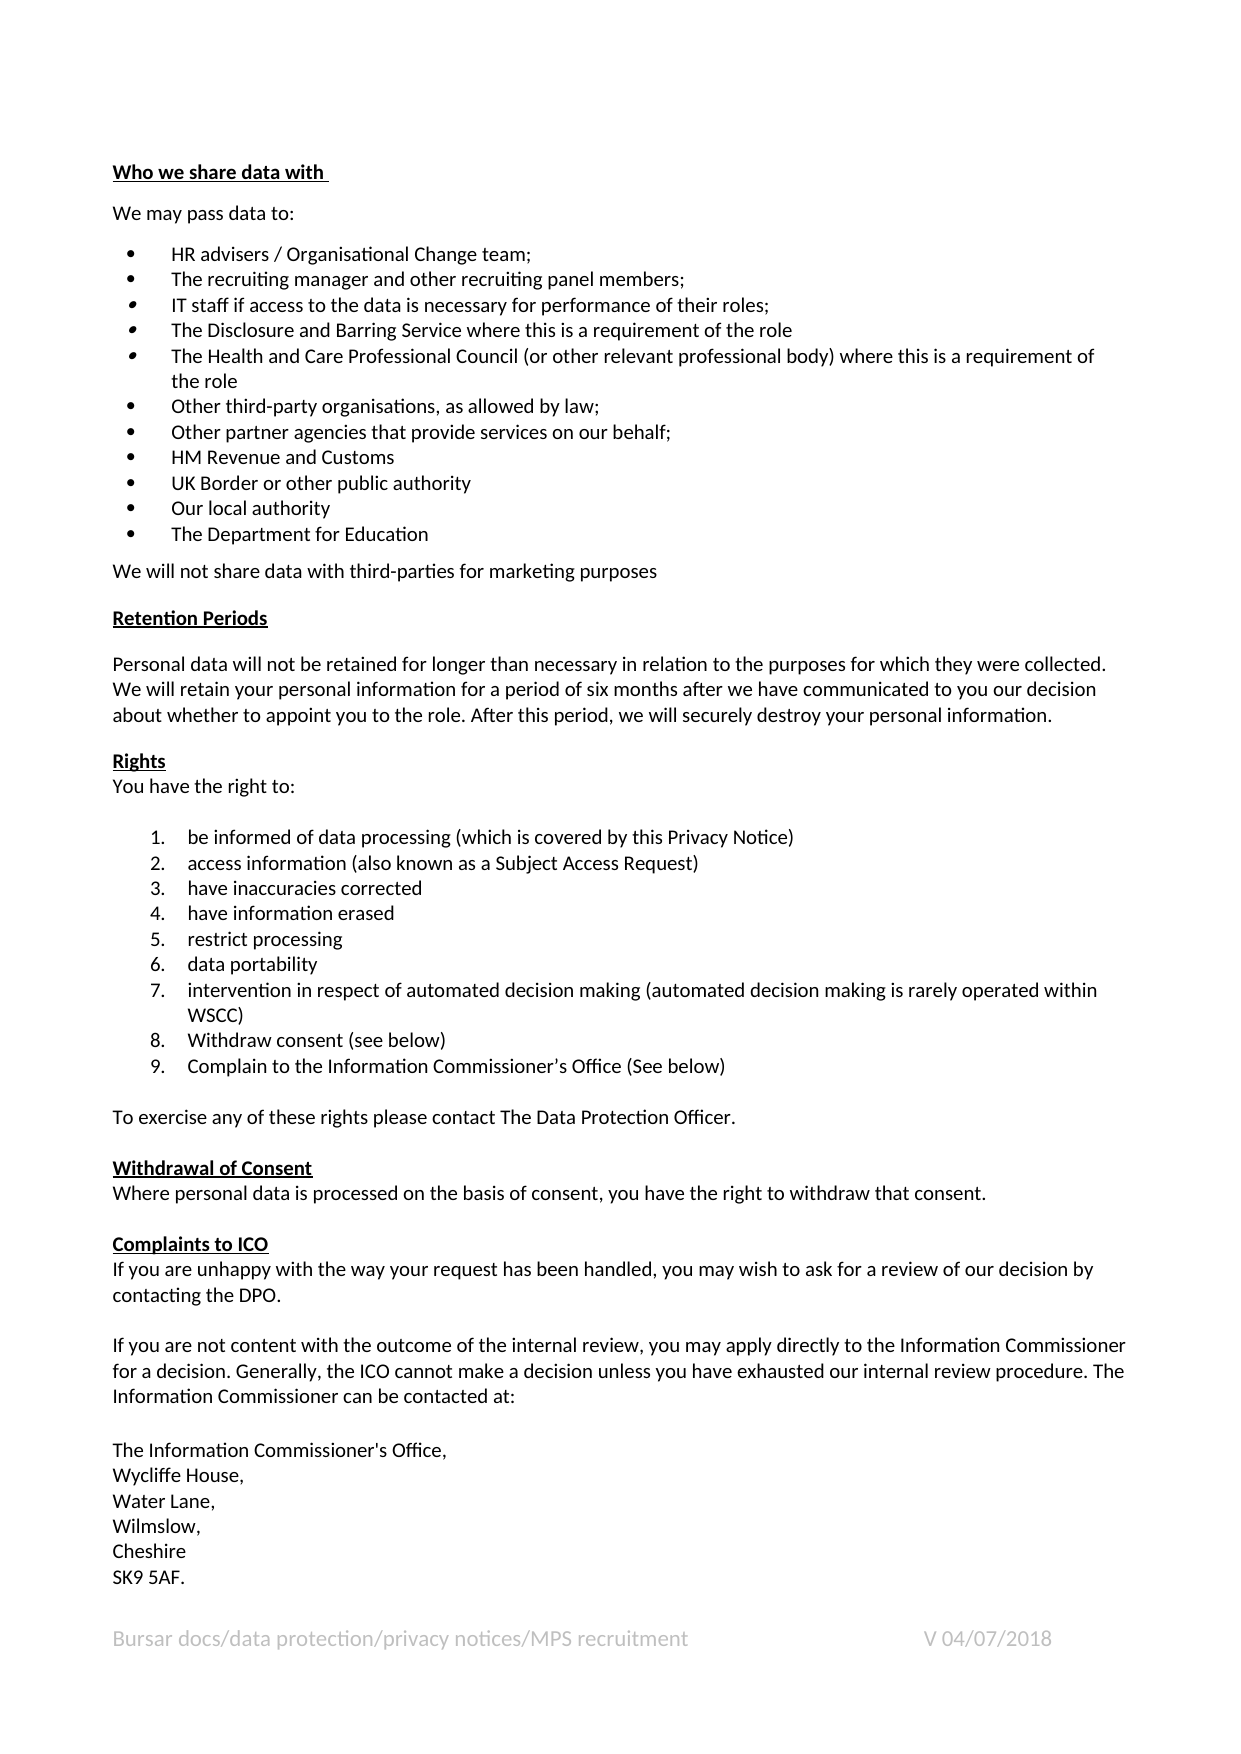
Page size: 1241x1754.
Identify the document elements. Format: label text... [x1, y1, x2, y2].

list intervention in respect of automated decision making (automated decision making is rarely operated within WSCC) [150, 977, 1128, 1028]
text We may pass data to: [112, 200, 1128, 226]
text Wycliffe House, [112, 1462, 1128, 1488]
text The Information Commissioner's Office, [112, 1437, 1128, 1462]
text We will not share data with third-parties for marketing purposes [112, 558, 1128, 584]
text Complaints to ICO [112, 1231, 1128, 1256]
text Retention Periods [112, 605, 1128, 630]
list Other partner agencies that provide services on our behalf; [127, 419, 1128, 444]
list UK Border or other public authority [127, 470, 1128, 495]
list HM Revenue and Customs [127, 444, 1128, 470]
list The recruiting manager and other recruiting panel members; [127, 267, 1128, 292]
text Rights [112, 748, 1128, 773]
list access information (also known as a Subject Access Request) [150, 850, 1128, 875]
list IT staff if access to the data is necessary for performance of their roles; [127, 292, 1128, 317]
text To exercise any of these rights please contact The Data Protection Officer. [112, 1104, 1128, 1129]
list have information erased [150, 901, 1128, 926]
list HR advisers / Organisational Change team; [127, 241, 1128, 267]
list Our local authority [127, 495, 1128, 521]
text Withdrawal of Consent [112, 1155, 1128, 1180]
list Other third-party organisations, as allowed by law; [127, 394, 1128, 419]
text Cheshire [112, 1539, 1128, 1564]
text If you are unhappy with the way your request has been handled, you may wish to ask for a review of our decision by contacting the DPO. [112, 1256, 1128, 1307]
list be informed of data processing (which is covered by this Privacy Notice) [150, 824, 1128, 850]
list The Health and Care Professional Council (or other relevant professional body) where this is a requirement of the role [127, 343, 1128, 394]
text Who we share data with [112, 159, 1128, 184]
list The Disclosure and Barring Service where this is a requirement of the role [127, 317, 1128, 343]
text Water Lane, [112, 1488, 1128, 1513]
text Wilmslow, [112, 1513, 1128, 1539]
list The Department for Education [127, 521, 1128, 546]
list restrict processing [150, 926, 1128, 951]
text SK9 5AF. [112, 1564, 1128, 1589]
list Complain to the Information Commissioner’s Office (See below) [150, 1053, 1128, 1078]
text If you are not content with the outcome of the internal review, you may apply directly to the Information Commissioner for a decision. Generally, the ICO cannot make a decision unless you have exhausted our internal review procedure. The Information Commissioner can be contacted at: [112, 1333, 1128, 1409]
text Personal data will not be retained for longer than necessary in relation to the purposes for which they were collected. We will retain your personal information for a period of six months after we have communicated to you our decision about whether to appoint you to the role. After this period, we will securely destroy your personal information. [112, 651, 1128, 727]
list Withdraw consent (see below) [150, 1028, 1128, 1053]
text You have the right to: [112, 773, 1128, 799]
list have inaccuracies corrected [150, 875, 1128, 901]
text Where personal data is processed on the basis of consent, you have the right to withdraw that consent. [112, 1180, 1128, 1206]
list data portability [150, 951, 1128, 977]
